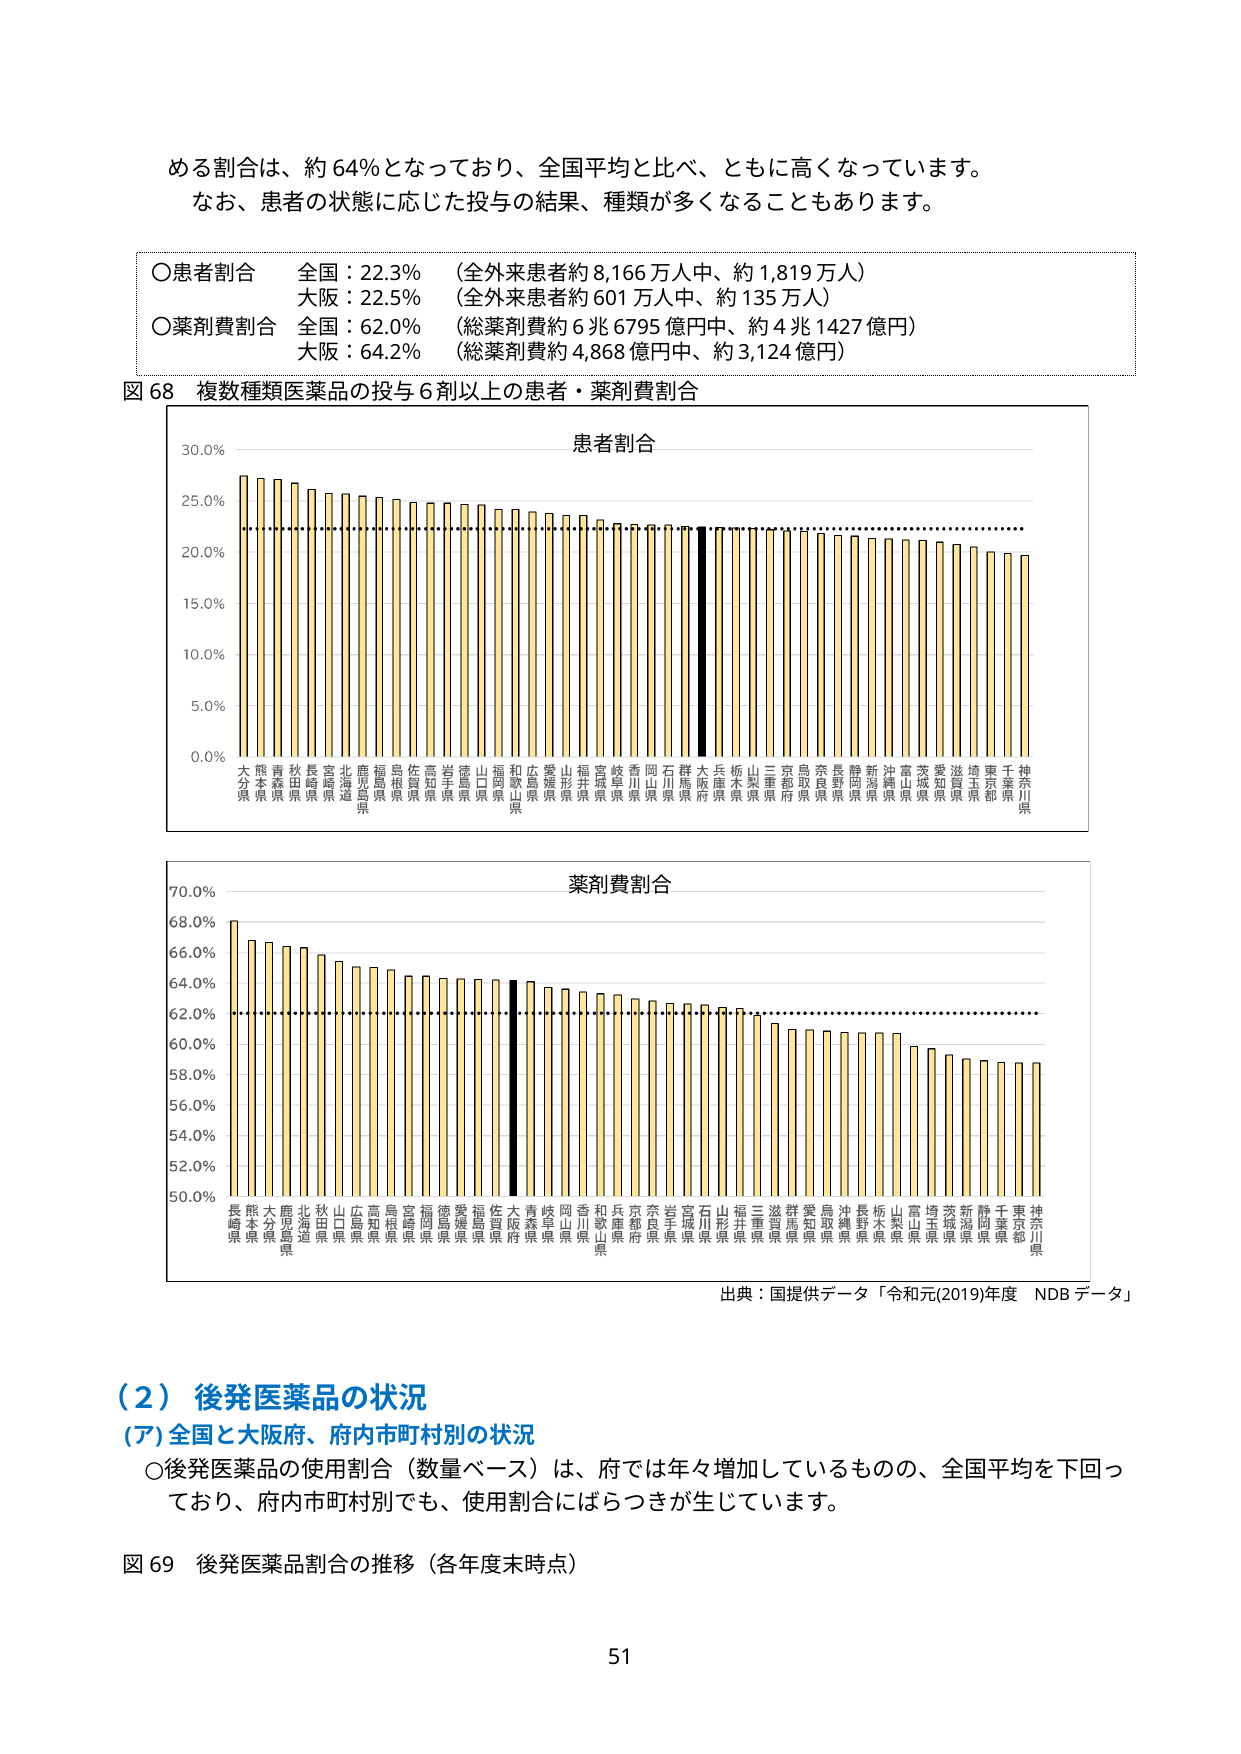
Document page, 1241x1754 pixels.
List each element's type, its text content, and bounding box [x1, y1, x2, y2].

text 出典：国提供データ「令和元(2019)年度 NDBデータ」 [100, 1281, 1140, 1305]
picture [166, 861, 1091, 1282]
picture [166, 405, 1089, 832]
text なお、患者の状態に応じた投与の結果、種類が多くなることもあります。 [122, 183, 1140, 217]
subtitle 全国と大阪府、府内市町村別の状況 [124, 1417, 1140, 1451]
text 図 68 複数種類医薬品の投与６剤以上の患者・薬剤費割合 [122, 374, 1140, 406]
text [144, 150, 1140, 183]
text 図 69 後発医薬品割合の推移（各年度末時点） [122, 1547, 1140, 1579]
subtitle 後発医薬品の状況 [100, 1375, 1140, 1417]
text ○後発医薬品の使用割合（数量ベース）は、府では年々増加しているものの、全国平均を下回っており、府内市町村別でも、使用割合にばらつきが生じています。 [144, 1451, 1140, 1517]
